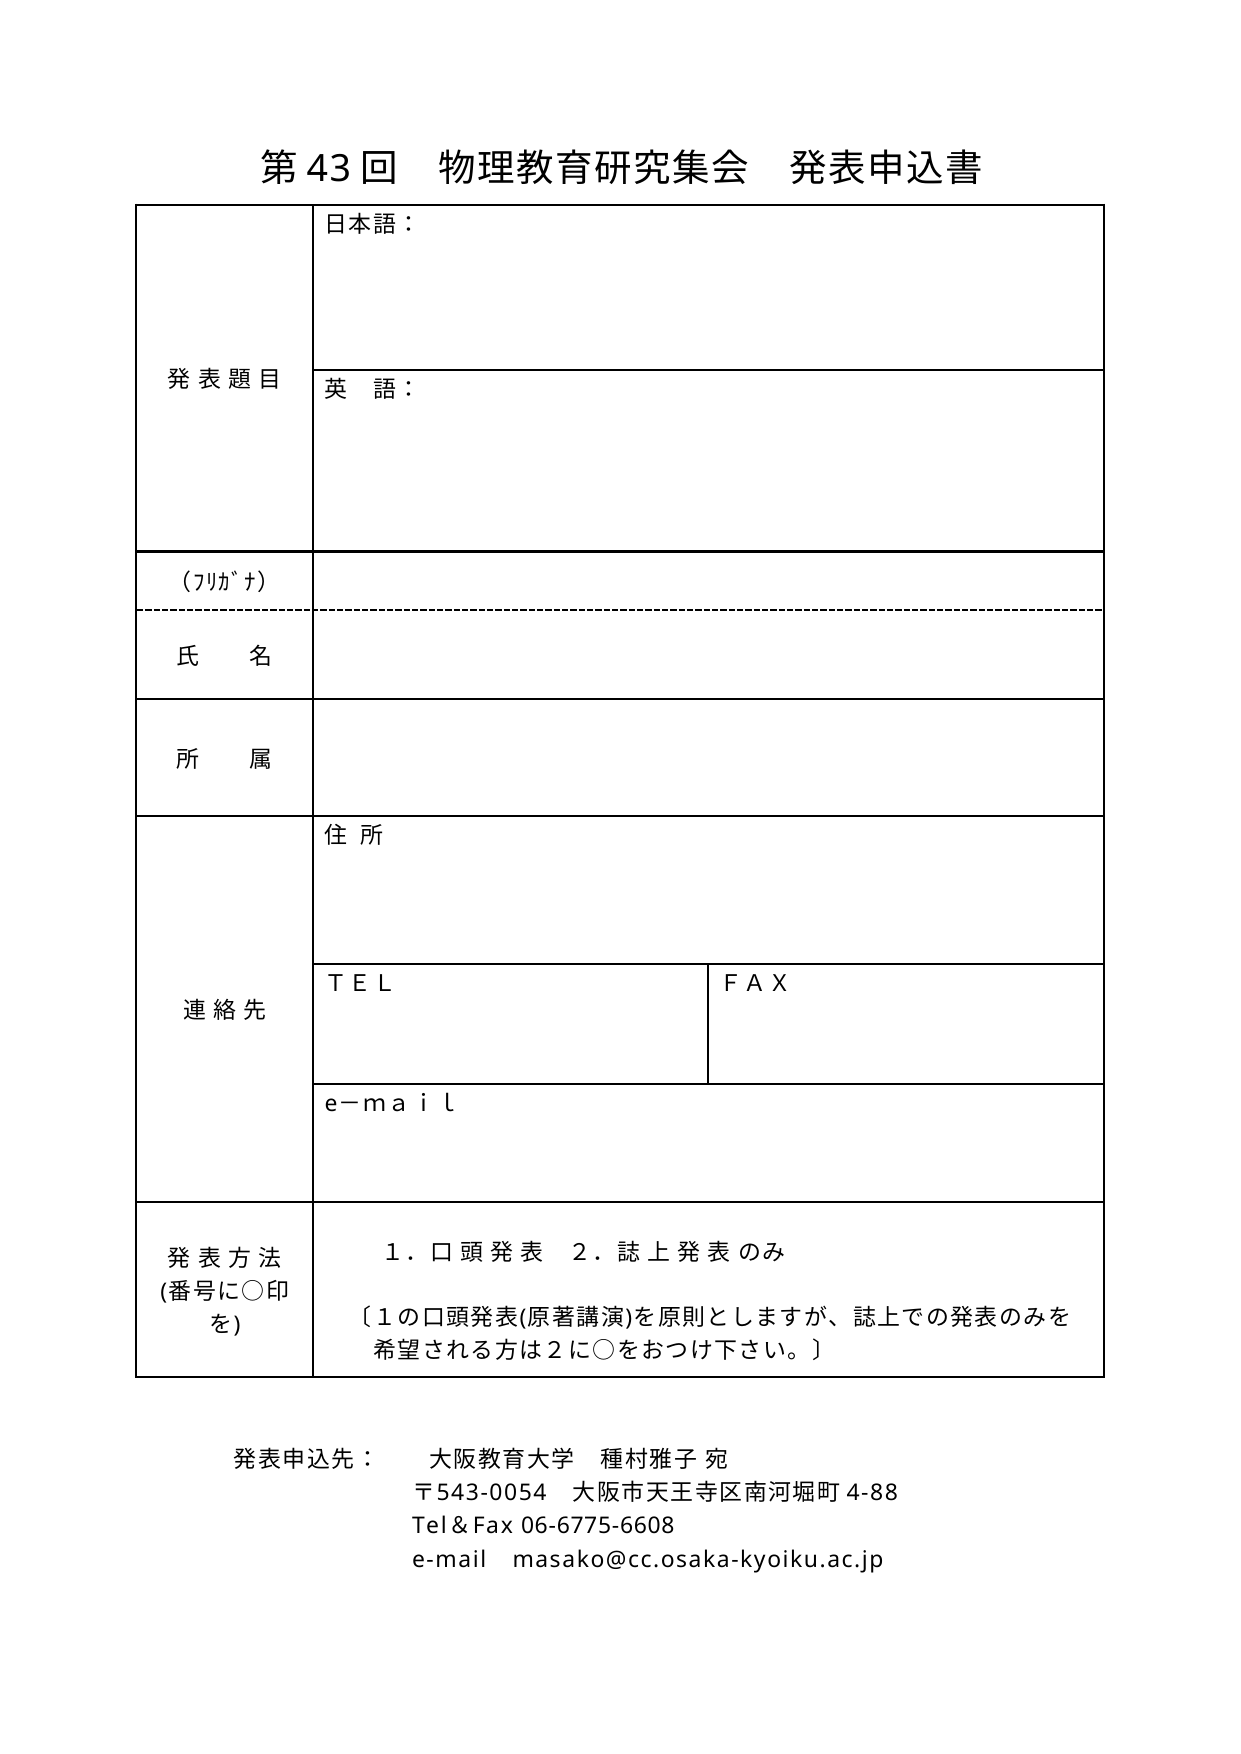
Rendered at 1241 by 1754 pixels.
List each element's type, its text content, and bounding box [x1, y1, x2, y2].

table_cell e－ｍａｉｌ [314, 1085, 1103, 1201]
table_cell 氏 名 [137, 609, 312, 698]
table_cell [314, 553, 1103, 609]
text 第43回 物理教育研究集会 発表申込書 [136, 138, 1107, 192]
table_header 日本語： [314, 206, 1103, 369]
table_cell 発 表 方 法 (番号に○印を) [137, 1203, 312, 1376]
table_cell [314, 700, 1103, 814]
table_cell [314, 609, 1103, 698]
text 〒543-0054 大阪市天王寺区南河堀町4-88 [412, 1474, 1107, 1507]
table_cell ＦＡＸ [709, 965, 1103, 1083]
text e-mail masako@cc.osaka-kyoiku.ac.jp [136, 1541, 1107, 1574]
table_cell 英 語： [314, 371, 1103, 550]
table_cell （ﾌﾘｶﾞﾅ） [137, 553, 312, 609]
table_cell 住 所 [314, 817, 1103, 963]
table_cell １．口 頭 発 表 ２．誌 上 発 表 のみ 〔１の口頭発表(原著講演)を原則としますが、誌上での発表のみを 希望される方は２に○をおつけ下さい。〕 [314, 1203, 1103, 1376]
table_header 発 表 題 目 [137, 206, 312, 550]
table_cell ＴＥＬ [314, 965, 707, 1083]
text Tel＆Fax 06-6775-6608 [412, 1507, 1107, 1541]
text 発表申込先： 大阪教育大学 種村雅子 宛 [136, 1441, 1107, 1474]
table_cell 連 絡 先 [137, 817, 312, 1201]
table_cell 所 属 [137, 700, 312, 814]
